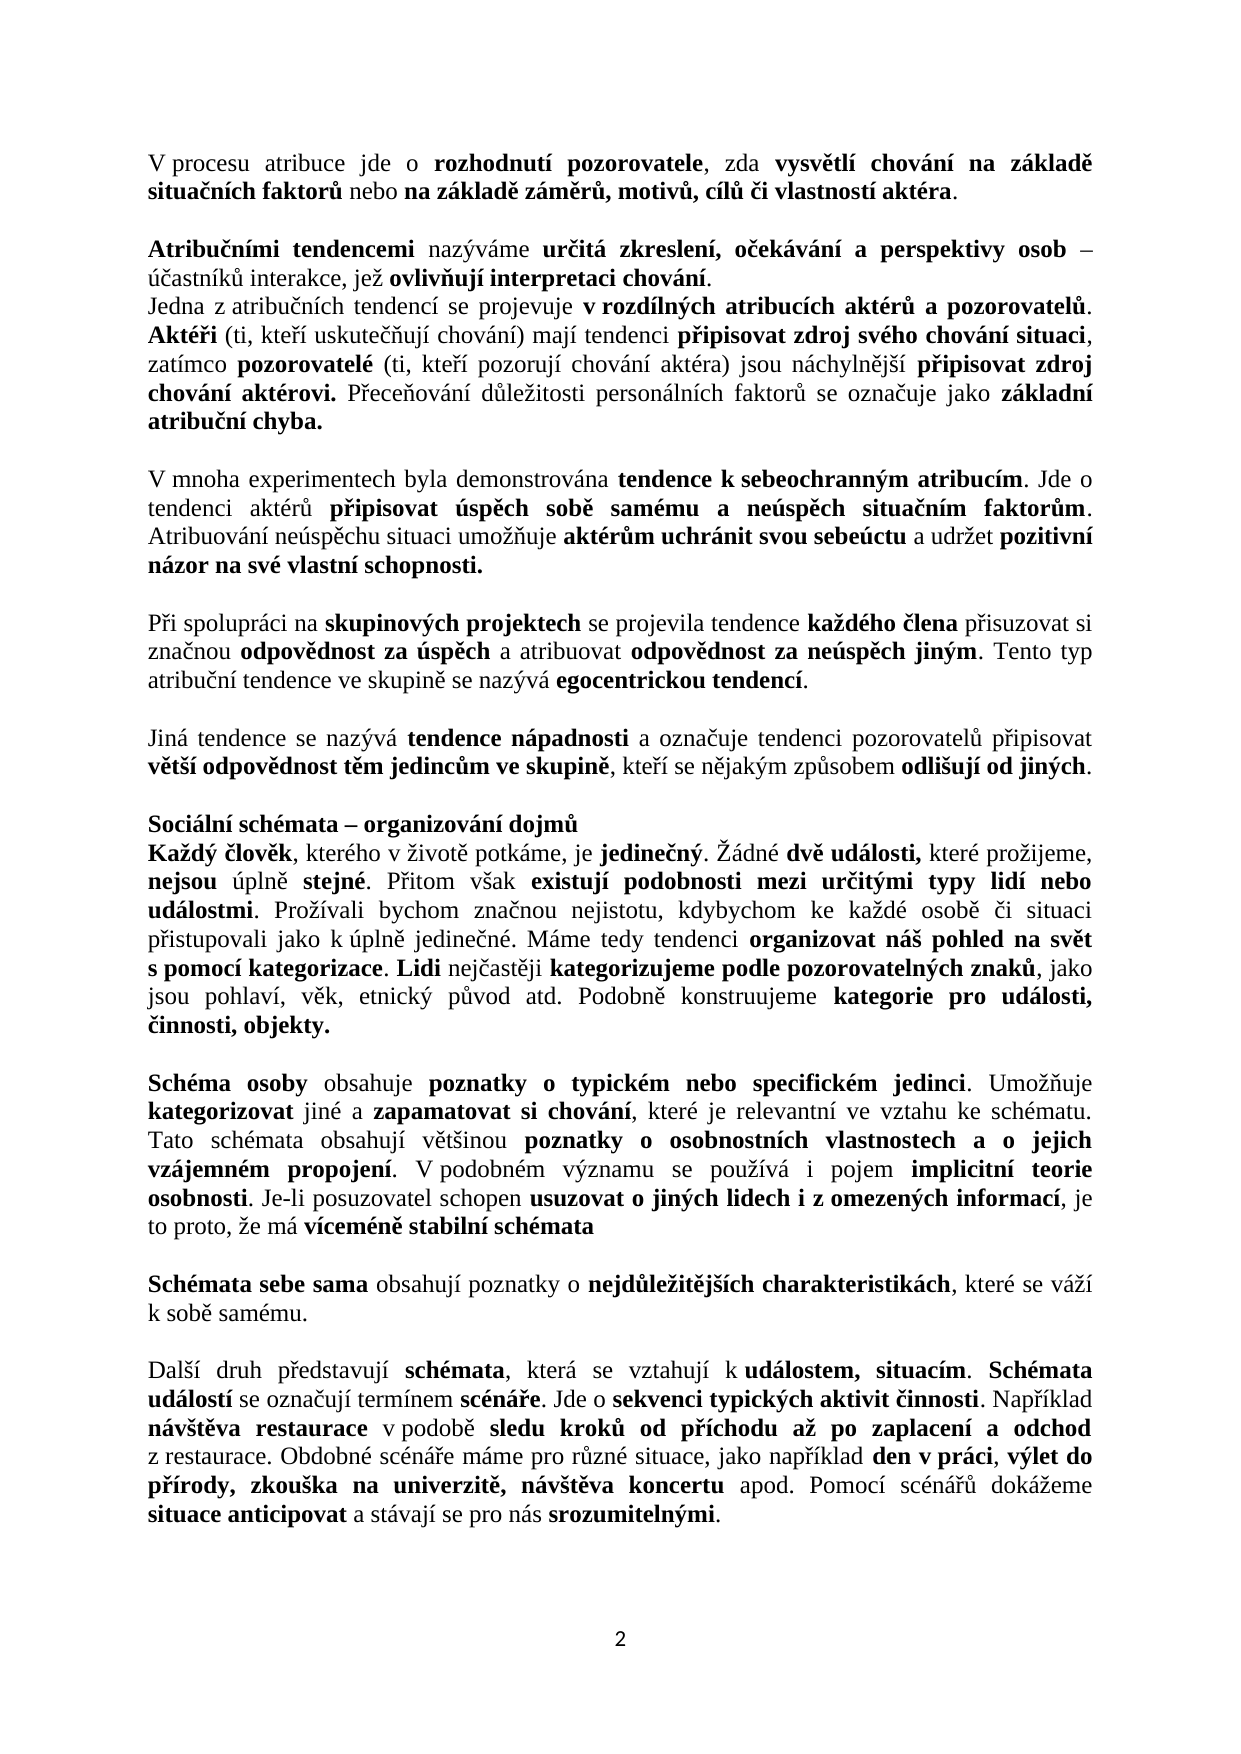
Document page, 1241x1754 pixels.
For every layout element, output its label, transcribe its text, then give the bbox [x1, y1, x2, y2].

text Jedna z atribučních tendencí se projevuje v rozdílných atribucích aktérů a pozorovatelů. Aktéři (ti, kteří uskutečňují chování) mají tendenci připisovat zdroj svého chování situaci, zatímco pozorovatelé (ti, kteří pozorují chování aktéra) jsou náchylnější připisovat zdroj chování aktérovi. Přeceňování důležitosti personálních faktorů se označuje jako základní atribuční chyba. [148, 291, 1093, 435]
text Jiná tendence se nazývá tendence nápadnosti a označuje tendenci pozorovatelů připisovat větší odpovědnost těm jedincům ve skupině, kteří se nějakým způsobem odlišují od jiných. [148, 723, 1093, 780]
text Schéma osoby obsahuje poznatky o typickém nebo specifickém jedinci. Umožňuje kategorizovat jiné a zapamatovat si chování, které je relevantní ve vztahu ke schématu. Tato schémata obsahují většinou poznatky o osobnostních vlastnostech a o jejich vzájemném propojení. V podobném významu se používá i pojem implicitní teorie osobnosti. Je-li posuzovatel schopen usuzovat o jiných lidech i z omezených informací, je to proto, že má víceméně stabilní schémata [148, 1068, 1093, 1240]
text Sociální schémata – organizování dojmů [148, 809, 1093, 838]
text Další druh představují schémata, která se vztahují k událostem, situacím. Schémata událostí se označují termínem scénáře. Jde o sekvenci typických aktivit činnosti. Například návštěva restaurace v podobě sledu kroků od příchodu až po zaplacení a odchod z restaurace. Obdobné scénáře máme pro různé situace, jako například den v práci, výlet do přírody, zkouška na univerzitě, návštěva koncertu apod. Pomocí scénářů dokážeme situace anticipovat a stávají se pro nás srozumitelnými. [148, 1355, 1093, 1528]
text V procesu atribuce jde o rozhodnutí pozorovatele, zda vysvětlí chování na základě situačních faktorů nebo na základě záměrů, motivů, cílů či vlastností aktéra. [148, 148, 1093, 205]
text V mnoha experimentech byla demonstrována tendence k sebeochranným atribucím. Jde o tendenci aktérů připisovat úspěch sobě samému a neúspěch situačním faktorům. Atribuování neúspěchu situaci umožňuje aktérům uchránit svou sebeúctu a udržet pozitivní názor na své vlastní schopnosti. [148, 464, 1093, 579]
text Každý člověk, kterého v životě potkáme, je jedinečný. Žádné dvě události, které prožijeme, nejsou úplně stejné. Přitom však existují podobnosti mezi určitými typy lidí nebo událostmi. Prožívali bychom značnou nejistotu, kdybychom ke každé osobě či situaci přistupovali jako k úplně jedinečné. Máme tedy tendenci organizovat náš pohled na svět s pomocí kategorizace. Lidi nejčastěji kategorizujeme podle pozorovatelných znaků, jako jsou pohlaví, věk, etnický původ atd. Podobně konstruujeme kategorie pro události, činnosti, objekty. [148, 838, 1093, 1039]
text Při spolupráci na skupinových projektech se projevila tendence každého člena přisuzovat si značnou odpovědnost za úspěch a atribuovat odpovědnost za neúspěch jiným. Tento typ atribuční tendence ve skupině se nazývá egocentrickou tendencí. [148, 608, 1093, 694]
text Schémata sebe sama obsahují poznatky o nejdůležitějších charakteristikách, které se váží k sobě samému. [148, 1269, 1093, 1326]
text Atribučními tendencemi nazýváme určitá zkreslení, očekávání a perspektivy osob – účastníků interakce, jež ovlivňují interpretaci chování. [148, 234, 1093, 291]
